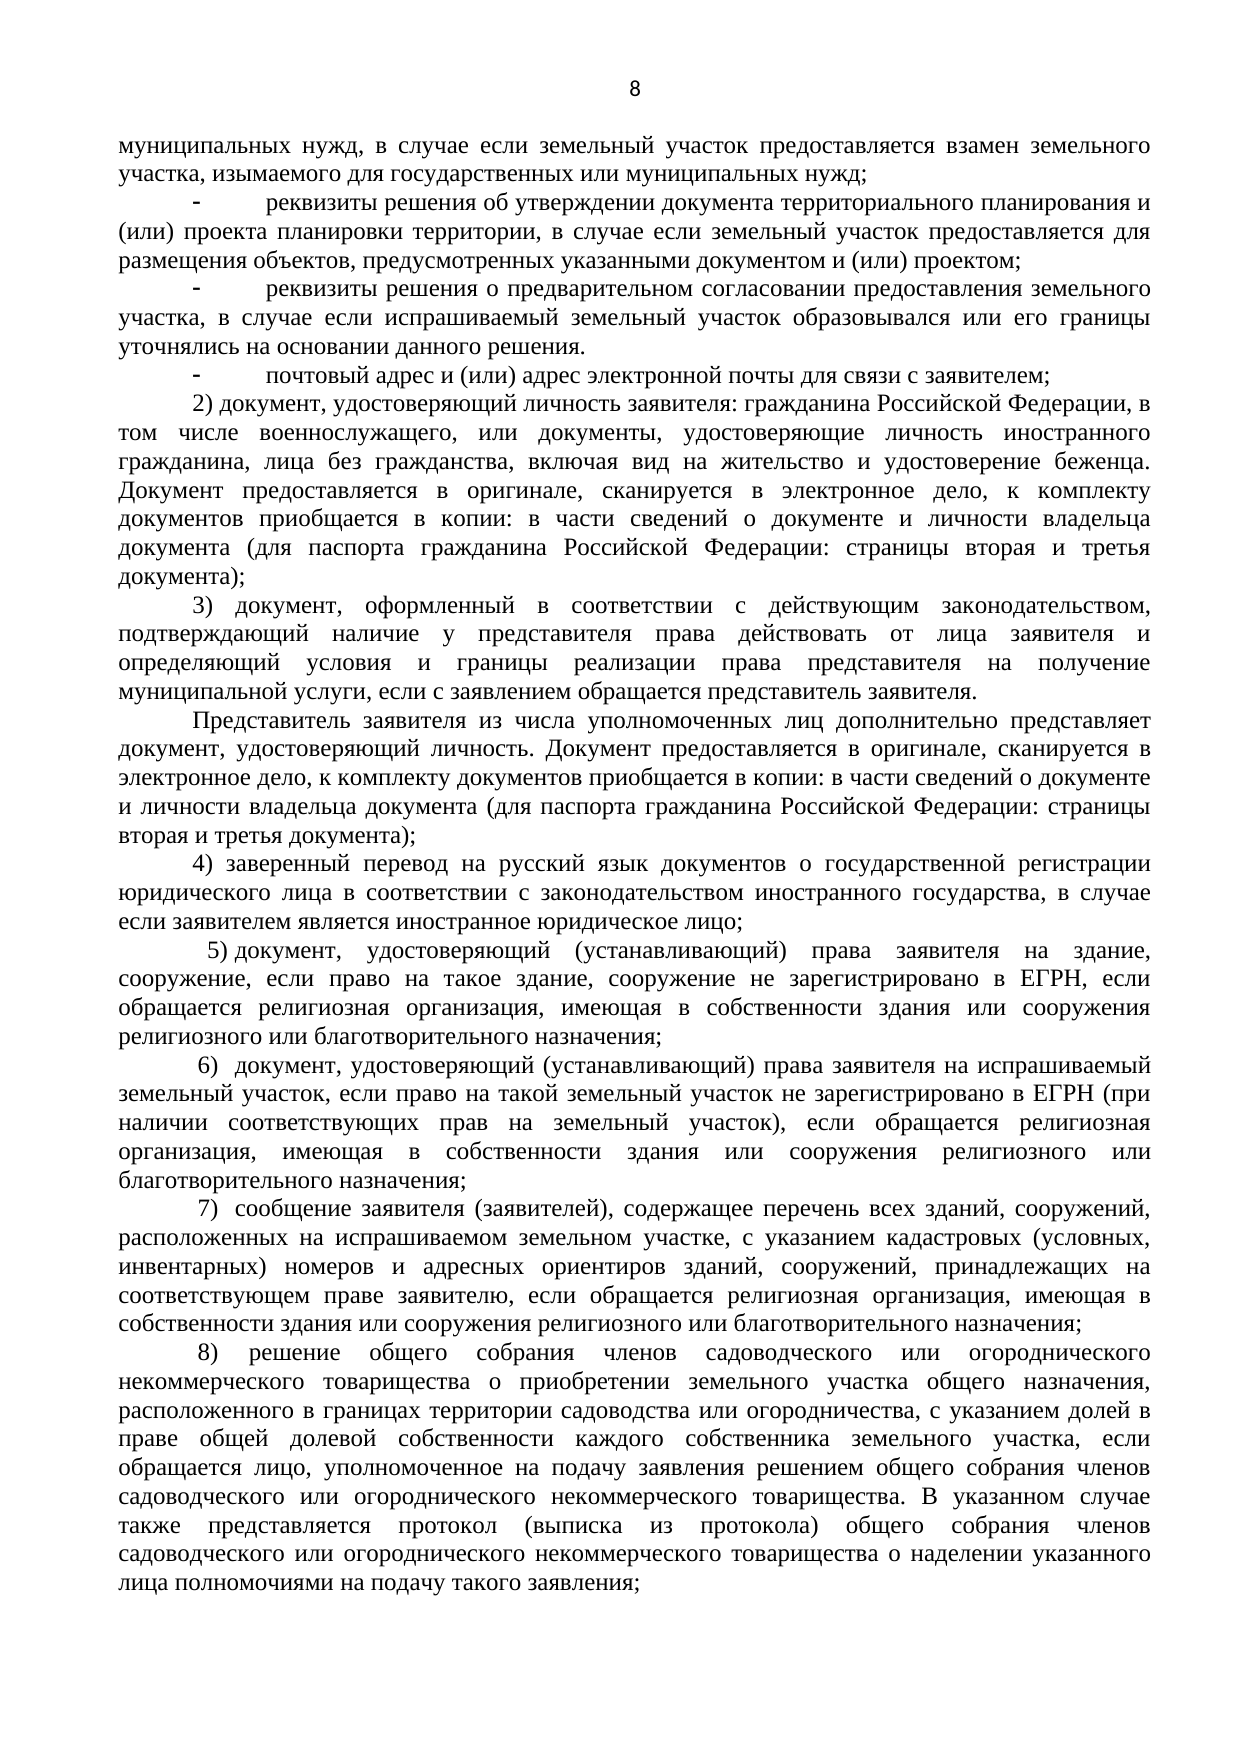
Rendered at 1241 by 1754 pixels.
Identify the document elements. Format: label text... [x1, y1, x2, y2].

list реквизиты решения об утверждении документа территориального планирования и (или) проекта планировки территории, в случае если земельный участок предоставляется для размещения объектов, предусмотренных указанными документом и (или) проектом; [118, 187, 1152, 273]
text Представитель заявителя из числа уполномоченных лиц дополнительно представляет документ, удостоверяющий личность. Документ предоставляется в оригинале, сканируется в электронное дело, к комплекту документов приобщается в копии: в части сведений о документе и личности владельца документа (для паспорта гражданина Российской Федерации: страницы вторая и третья документа); [118, 705, 1152, 848]
text 2) документ, удостоверяющий личность заявителя: гражданина Российской Федерации, в том числе военнослужащего, или документы, удостоверяющие личность иностранного гражданина, лица без гражданства, включая вид на жительство и удостоверение беженца. Документ предоставляется в оригинале, сканируется в электронное дело, к комплекту документов приобщается в копии: в части сведений о документе и личности владельца документа (для паспорта гражданина Российской Федерации: страницы вторая и третья документа); [118, 388, 1152, 590]
list документ, удостоверяющий (устанавливающий) права заявителя на испрашиваемый земельный участок, если право на такой земельный участок не зарегистрировано в ЕГРН (при наличии соответствующих прав на земельный участок), если обращается религиозная организация, имеющая в собственности здания или сооружения религиозного или благотворительного назначения; [118, 1050, 1152, 1193]
list сообщение заявителя (заявителей), содержащее перечень всех зданий, сооружений, расположенных на испрашиваемом земельном участке, с указанием кадастровых (условных, инвентарных) номеров и адресных ориентиров зданий, сооружений, принадлежащих на соответствующем праве заявителю, если обращается религиозная организация, имеющая в собственности здания или сооружения религиозного или благотворительного назначения; [118, 1193, 1152, 1337]
list реквизиты решения о предварительном согласовании предоставления земельного участка, в случае если испрашиваемый земельный участок образовывался или его границы уточнялись на основании данного решения. [118, 273, 1152, 360]
list решение общего собрания членов садоводческого или огороднического некоммерческого товарищества о приобретении земельного участка общего назначения, расположенного в границах территории садоводства или огородничества, с указанием долей в праве общей долевой собственности каждого собственника земельного участка, если обращается лицо, уполномоченное на подачу заявления решением общего собрания членов садоводческого или огороднического некоммерческого товарищества. В указанном случае также представляется протокол (выписка из протокола) общего собрания членов садоводческого или огороднического некоммерческого товарищества о наделении указанного лица полномочиями на подачу такого заявления; [118, 1337, 1152, 1596]
text 3) документ, оформленный в соответствии с действующим законодательством, подтверждающий наличие у представителя права действовать от лица заявителя и определяющий условия и границы реализации права представителя на получение муниципальной услуги, если с заявлением обращается представитель заявителя. [118, 590, 1152, 705]
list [118, 130, 1152, 187]
list почтовый адрес и (или) адрес электронной почты для связи с заявителем; [118, 360, 1152, 388]
text 4) заверенный перевод на русский язык документов о государственной регистрации юридического лица в соответствии с законодательством иностранного государства, в случае если заявителем является иностранное юридическое лицо; [118, 848, 1152, 935]
list документ, удостоверяющий (устанавливающий) права заявителя на здание, сооружение, если право на такое здание, сооружение не зарегистрировано в ЕГРН, если обращается религиозная организация, имеющая в собственности здания или сооружения религиозного или благотворительного назначения; [118, 935, 1152, 1050]
